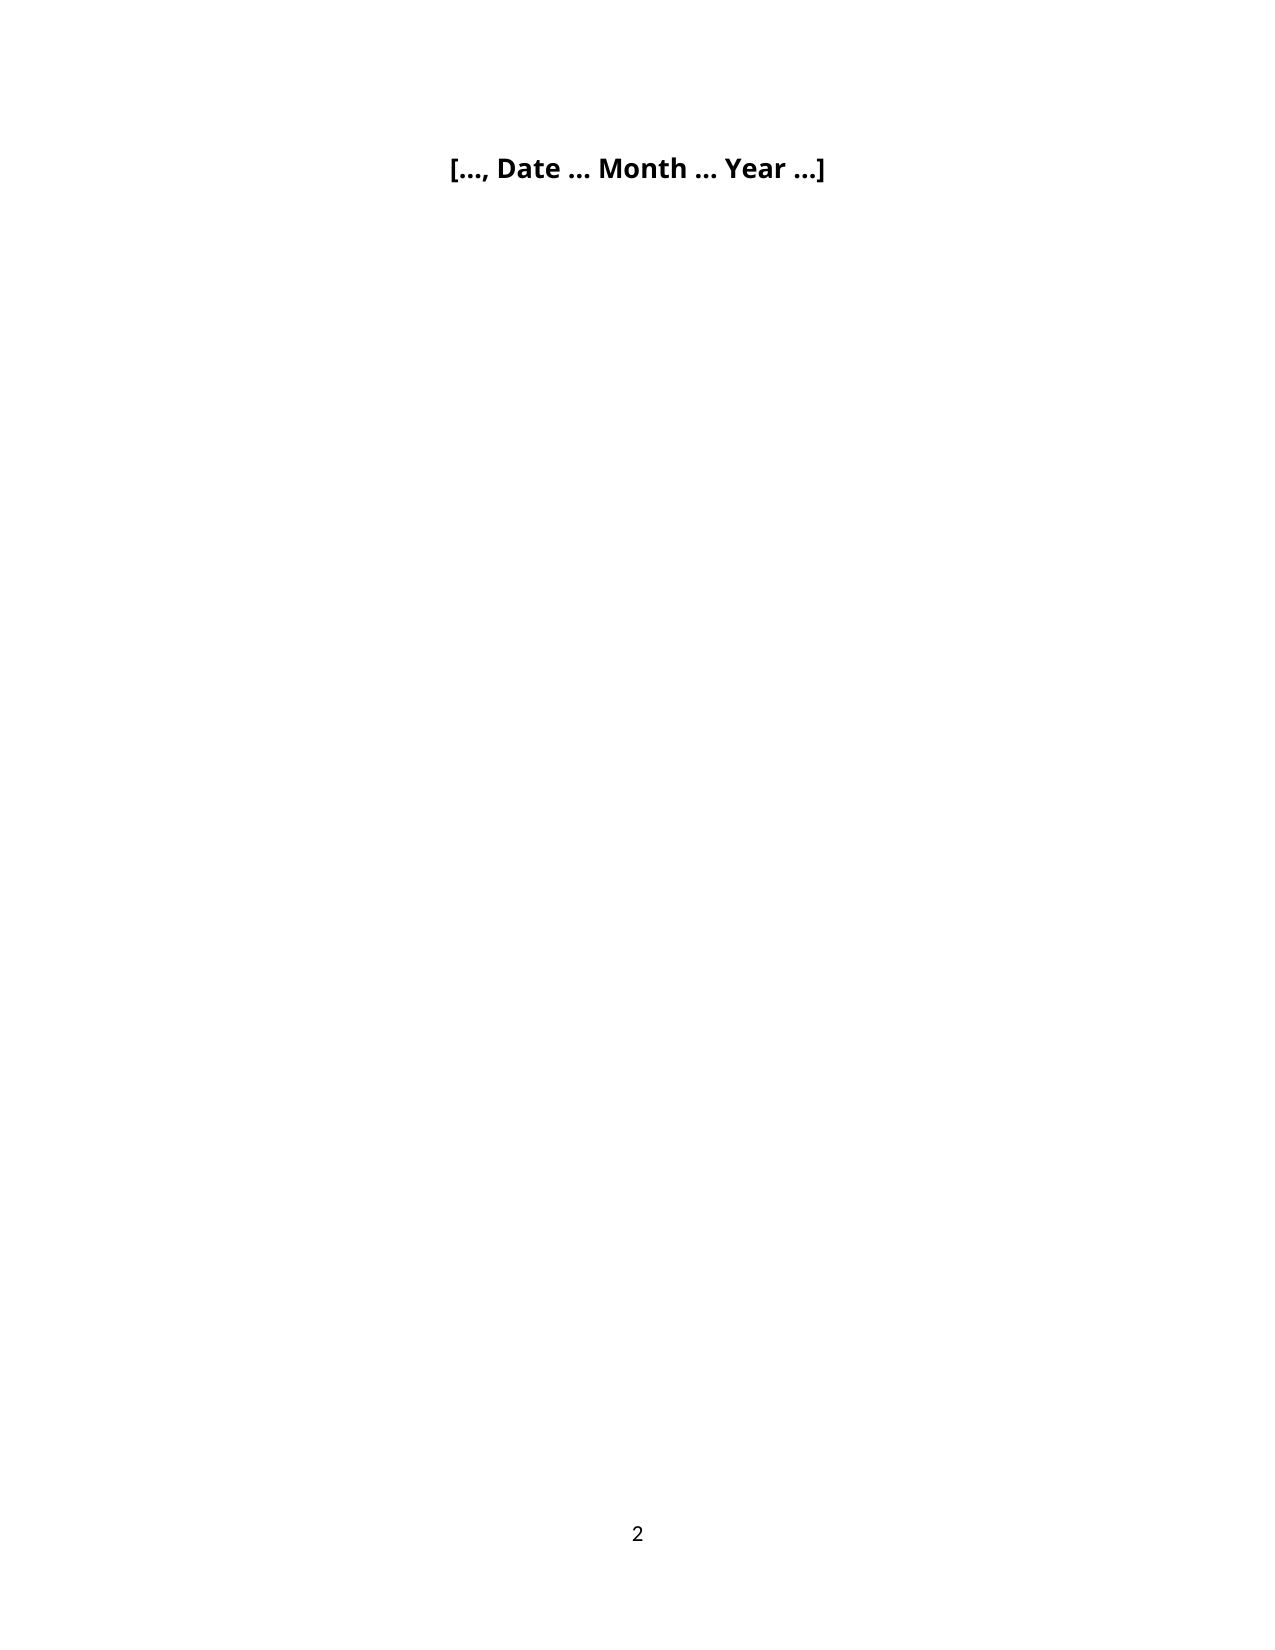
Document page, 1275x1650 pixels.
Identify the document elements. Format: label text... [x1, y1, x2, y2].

text […, Date … Month … Year …] [150, 150, 1125, 187]
